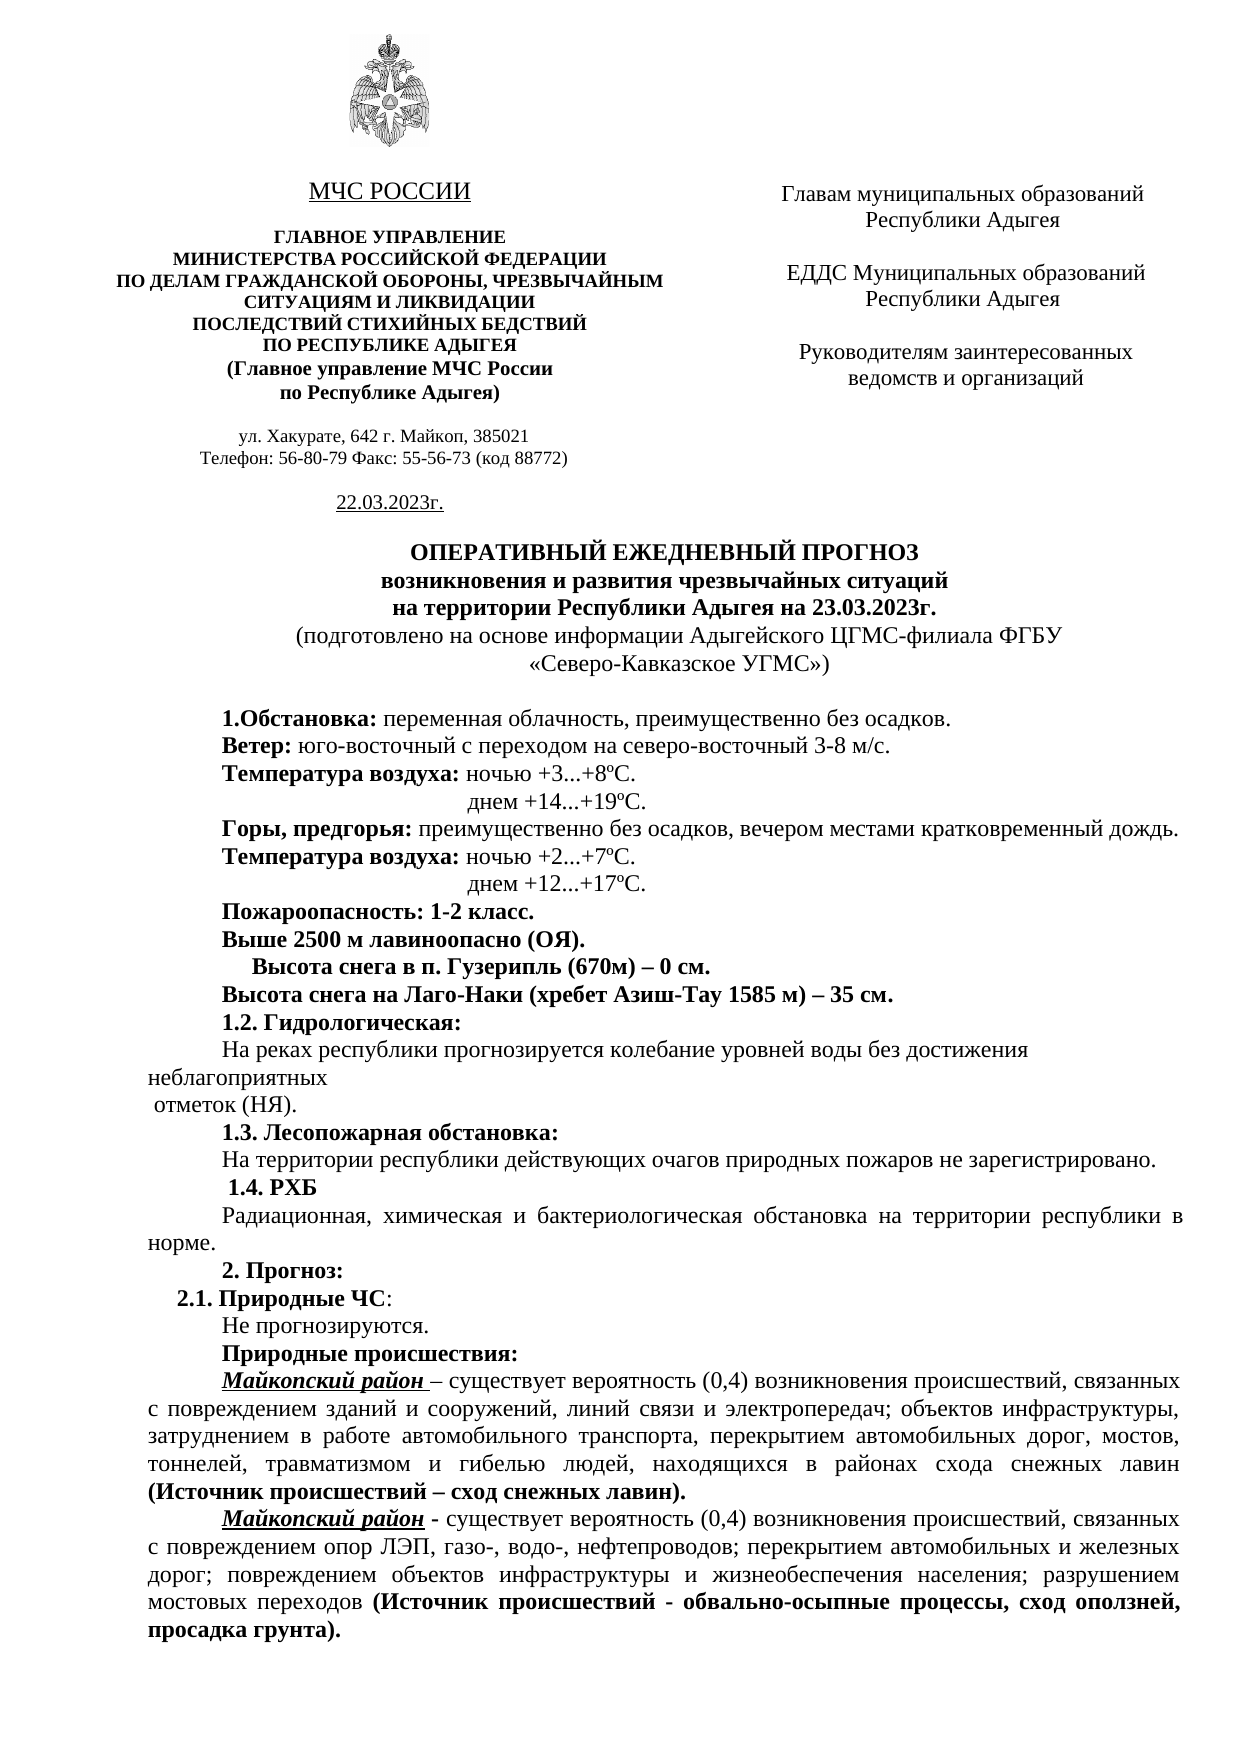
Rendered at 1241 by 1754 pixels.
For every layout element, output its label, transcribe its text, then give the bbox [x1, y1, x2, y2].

list днем +14...+19ºС. [148, 787, 1181, 814]
list Высота снега в п. Гузерипль (670м) – 0 см. [223, 952, 1181, 980]
text Не прогнозируются. [148, 1311, 1181, 1339]
text Майкопский район – существует вероятность (0,4) возникновения происшествий, связанных с повреждением зданий и сооружений, линий связи и электропередач; объектов инфраструктуры, затруднением в работе автомобильного транспорта, перекрытием автомобильных дорог, мостов, тоннелей, травматизмом и гибелью людей, находящихся в районах схода снежных лавин (Источник происшествий – сход снежных лавин). [148, 1366, 1181, 1504]
text На территории республики действующих очагов природных пожаров не зарегистрировано. [148, 1146, 1185, 1173]
text Высота снега на Лаго-Наки (хребет Азиш-Тау 1585 м) – 35 см. [148, 980, 1181, 1007]
text Выше 2500 м лавиноопасно (ОЯ). [148, 925, 1181, 952]
text Радиационная, химическая и бактериологическая обстановка на территории республики в норме. [148, 1201, 1185, 1256]
text 1.4. РХБ [148, 1173, 1185, 1201]
text Пожароопасность: 1-2 класс. [148, 897, 1181, 925]
table_header МЧС РОССИИ ГЛАВНОЕ УПРАВЛЕНИЕ МИНИСТЕРСТВА РОССИЙСКОЙ ФЕДЕРАЦИИ ПО ДЕЛАМ ГРАЖДАНСКОЙ ОБОРОНЫ, ЧРЕЗВЫЧАЙНЫМ СИТУАЦИЯМ И ЛИКВИДАЦИИ ПОСЛЕДСТВИЙ СТИХИЙНЫХ БЕДСТВИЙ ПО РЕСПУБЛИКЕ АДЫГЕЯ (Главное управление МЧС России по Республике Адыгея) ул. Хакурате, 642 г. Майкоп, 385021 Телефон: 56-80-79 Факс: 55-56-73 (код 88772) 1 22.03.2023г. [92, 35, 673, 538]
list отметок (НЯ). [148, 1090, 1181, 1118]
text Природные происшествия: [148, 1339, 1181, 1366]
list 1.3. Лесопожарная обстановка: [148, 1118, 1185, 1146]
text днем +12...+17ºС. [148, 869, 1181, 897]
list На реках республики прогнозируется колебание уровней воды без достижения неблагоприятных [148, 1035, 1181, 1090]
text ОПЕРАТИВНЫЙ ЕЖЕДНЕВНЫЙ ПРОГНОЗ [148, 44, 1181, 566]
table_header Главам муниципальных образований Республики Адыгея ЕДДС Муниципальных образований Республики Адыгея Руководителям заинтересованных ведомств и организаций [674, 35, 1237, 538]
text Температура воздуха: ночью +3...+8ºС. [148, 759, 1181, 787]
text Ветер: юго-восточный с переходом на северо-восточный 3-8 м/с. [148, 731, 1181, 759]
list 2.1. Природные ЧС: [148, 1283, 1181, 1311]
text возникновения и развития чрезвычайных ситуаций [148, 566, 1181, 593]
text 1.2. Гидрологическая: [148, 1007, 1181, 1035]
text 2. Прогноз: [148, 1256, 1181, 1283]
text «Северо-Кавказское УГМС») [118, 649, 1240, 676]
text 1.Обстановка: переменная облачность, преимущественно без осадков. [148, 704, 1181, 731]
text Майкопский район - существует вероятность (0,4) возникновения происшествий, связанных с повреждением опор ЛЭП, газо-, водо-, нефтепроводов; перекрытием автомобильных и железных дорог; повреждением объектов инфраструктуры и жизнеобеспечения населения; разрушением мостовых переходов (Источник происшествий - обвально-осыпные процессы, сход оползней, просадка грунта). [148, 1504, 1181, 1642]
text Температура воздуха: ночью +2...+7ºС. [148, 842, 1181, 869]
text Горы, предгорья: преимущественно без осадков, вечером местами кратковременный дождь. [148, 814, 1181, 842]
text (подготовлено на основе информации Адыгейского ЦГМС-филиала ФГБУ [118, 621, 1240, 649]
text на территории Республики Адыгея на 23.03.2023г. [148, 593, 1181, 621]
